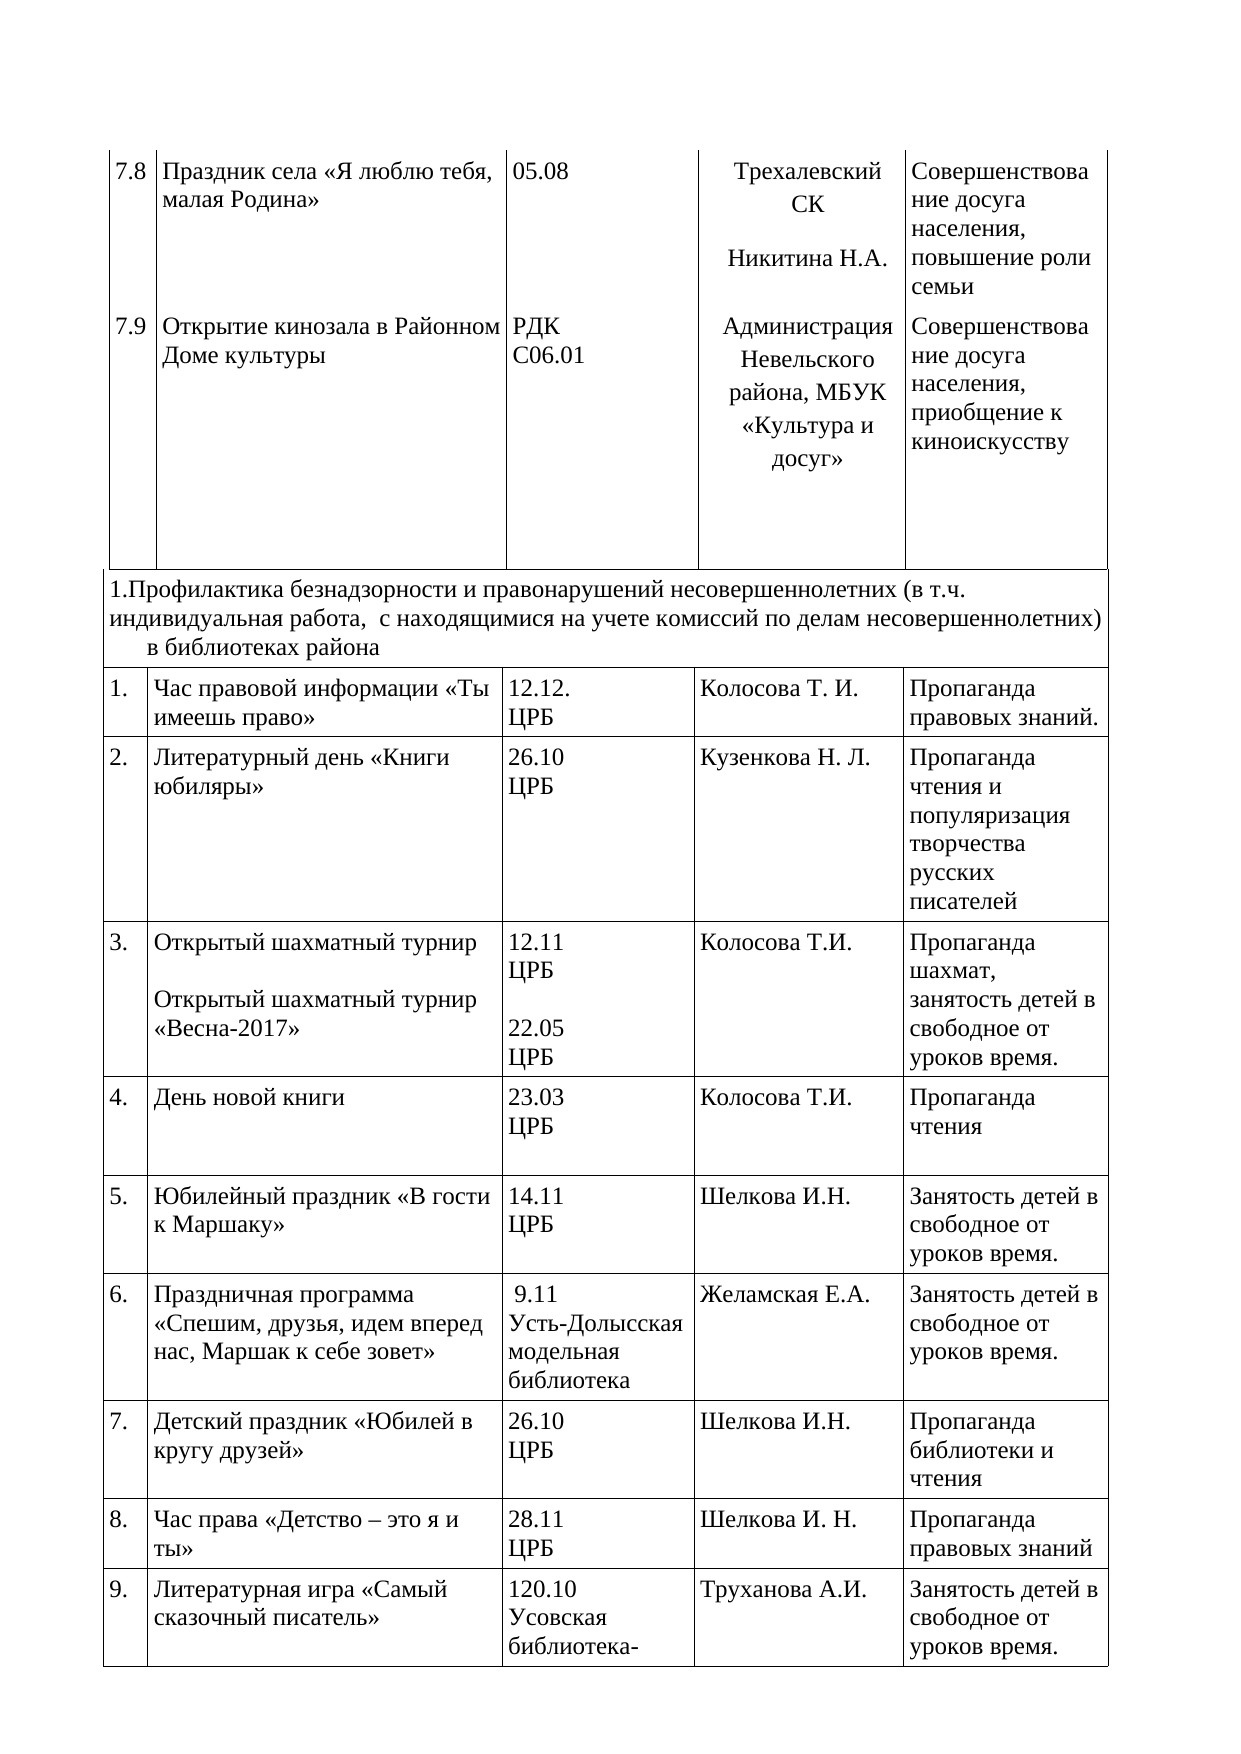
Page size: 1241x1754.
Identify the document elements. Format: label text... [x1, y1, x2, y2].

table_cell Час права «Детство – это я и ты» [148, 1499, 502, 1567]
table_cell День новой книги [148, 1077, 502, 1174]
table_cell Праздничная программа «Спешим, друзья, идем вперед нас, Маршак к себе зовет» [148, 1274, 502, 1400]
table_cell 12.12. ЦРБ [503, 668, 694, 736]
table_cell Пропаганда правовых знаний [904, 1499, 1108, 1567]
table_cell 23.03 ЦРБ [503, 1077, 694, 1174]
table_cell 26.10 ЦРБ [503, 1401, 694, 1498]
table_cell Труханова А.И. [695, 1569, 903, 1666]
table_cell Колосова Т.И. [695, 1077, 903, 1174]
table_cell Пропаганда шахмат, занятость детей в свободное от уроков время. [904, 922, 1108, 1076]
table_cell 9. [104, 1569, 147, 1666]
table_cell 2. [104, 737, 147, 921]
table_cell 9.11 Усть-Долысская модельная библиотека [503, 1274, 694, 1400]
table_cell Юбилейный праздник «В гости к Маршаку» [148, 1176, 502, 1273]
table_cell 26.10 ЦРБ [503, 737, 694, 921]
table_cell Совершенствование досуга населения, повышение роли семьи [906, 150, 1107, 305]
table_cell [503, 1569, 694, 1666]
table_cell 7.8 [110, 150, 156, 305]
table_cell Пропаганда чтения [904, 1077, 1108, 1174]
table_cell 7. [104, 1401, 147, 1498]
table_cell Занятость детей в свободное от уроков время. [904, 1274, 1108, 1400]
table_cell 4. [104, 1077, 147, 1174]
table_cell 05.08 [507, 150, 698, 305]
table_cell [904, 1569, 1108, 1666]
table_cell 1. [104, 668, 147, 736]
table_cell Пропаганда чтения и популяризация творчества русских писателей [904, 737, 1108, 921]
table_cell 28.11 ЦРБ [503, 1499, 694, 1567]
table_cell 5. [104, 1176, 147, 1273]
table_cell [110, 503, 156, 569]
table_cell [148, 1569, 502, 1666]
table_cell Колосова Т. И. [695, 668, 903, 736]
table_cell Желамская Е.А. [695, 1274, 903, 1400]
table_cell Литературный день «Книги юбиляры» [148, 737, 502, 921]
table_cell Трехалевский СК Никитина Н.А. [699, 150, 905, 305]
table_cell 6. [104, 1274, 147, 1400]
table_cell Шелкова И.Н. [695, 1401, 903, 1498]
table_cell Шелкова И.Н. [695, 1176, 903, 1273]
table_cell Администрация Невельского района, МБУК «Культура и досуг» [699, 305, 905, 503]
table_cell Пропаганда правовых знаний. [904, 668, 1108, 736]
table_cell Совершенствование досуга населения, приобщение к киноискусству [906, 305, 1107, 503]
table_cell Шелкова И. Н. [695, 1499, 903, 1567]
table_cell Кузенкова Н. Л. [695, 737, 903, 921]
table_cell 14.11 ЦРБ [503, 1176, 694, 1273]
table_cell Праздник села «Я люблю тебя, малая Родина» [157, 150, 506, 305]
table_cell [157, 503, 506, 569]
table_cell [507, 503, 698, 569]
table_cell 3. [104, 922, 147, 1076]
table_cell 12.11 ЦРБ 22.05 ЦРБ [503, 922, 694, 1076]
table_cell 1.Профилактика безнадзорности и правонарушений несовершеннолетних (в т.ч. индивидуальная работа, с находящимися на учете комиссий по делам несовершеннолетних) в библиотеках района [104, 569, 1108, 667]
table_cell [699, 503, 905, 569]
table_cell РДК С06.01 [507, 305, 698, 503]
table_cell Колосова Т.И. [695, 922, 903, 1076]
table_cell [906, 503, 1107, 569]
table_cell Открытый шахматный турнир Открытый шахматный турнир «Весна-2017» [148, 922, 502, 1076]
table_cell Пропаганда библиотеки и чтения [904, 1401, 1108, 1498]
table_cell Детский праздник «Юбилей в кругу друзей» [148, 1401, 502, 1498]
table_cell 8. [104, 1499, 147, 1567]
table_cell 7.9 [110, 305, 156, 503]
table_cell Занятость детей в свободное от уроков время. [904, 1176, 1108, 1273]
table_cell Открытие кинозала в Районном Доме культуры [157, 305, 506, 503]
table_cell Час правовой информации «Ты имеешь право» [148, 668, 502, 736]
